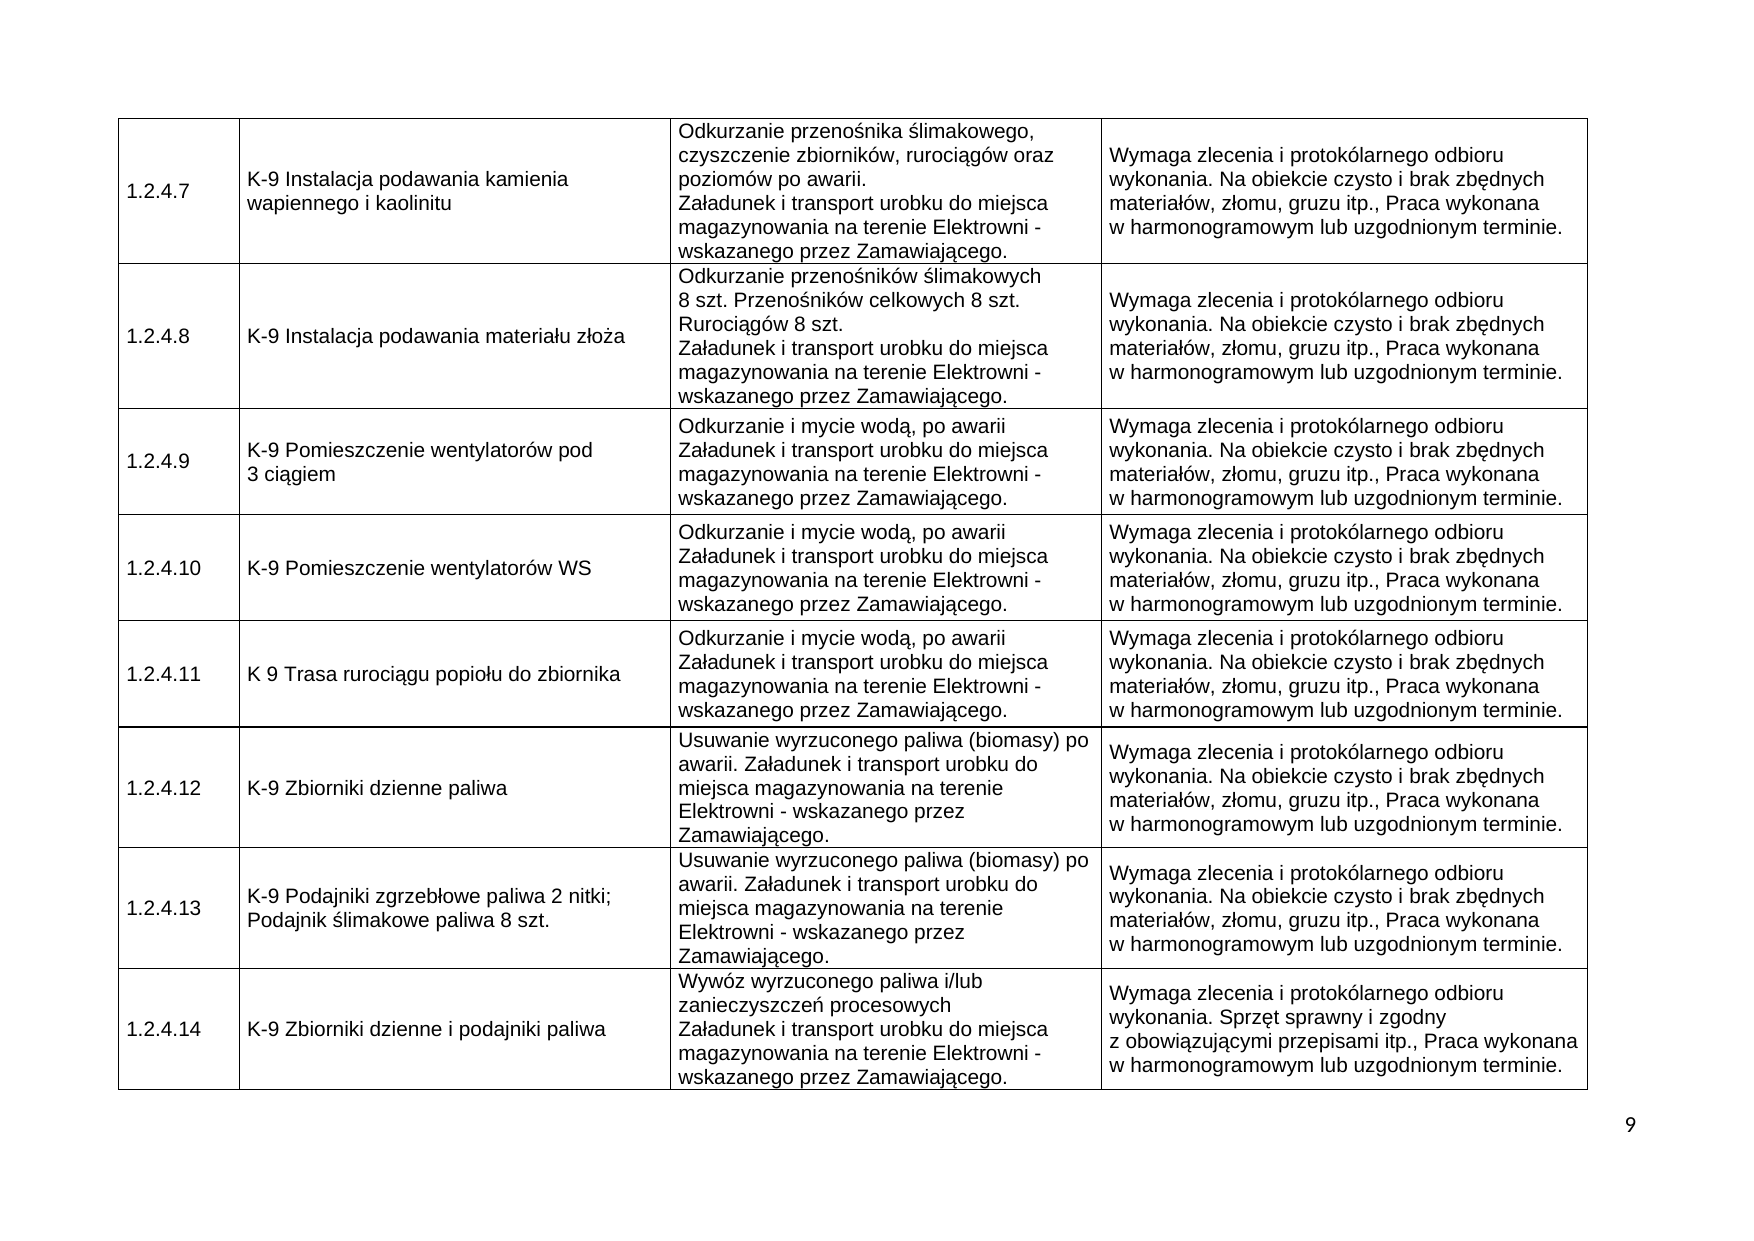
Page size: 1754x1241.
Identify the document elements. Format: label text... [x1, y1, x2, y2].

table_cell 1.2.4.8 [119, 264, 239, 408]
table_cell K-9 Podajniki zgrzebłowe paliwa 2 nitki; Podajnik ślimakowe paliwa 8 szt. [240, 848, 670, 968]
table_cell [1102, 119, 1587, 263]
table_cell 1.2.4.11 [119, 621, 239, 726]
table_cell Wywóz wyrzuconego paliwa i/lub zanieczyszczeń procesowych Załadunek i transport urobku do miejsca magazynowania na terenie Elektrowni - wskazanego przez Zamawiającego. [671, 969, 1101, 1089]
table_cell Usuwanie wyrzuconego paliwa (biomasy) po awarii. Załadunek i transport urobku do miejsca magazynowania na terenie Elektrowni - wskazanego przez Zamawiającego. [671, 848, 1101, 968]
table_cell K-9 Instalacja podawania materiału złoża [240, 264, 670, 408]
table_cell Odkurzanie przenośników ślimakowych 8 szt. Przenośników celkowych 8 szt. Rurociągów 8 szt. Załadunek i transport urobku do miejsca magazynowania na terenie Elektrowni - wskazanego przez Zamawiającego. [671, 264, 1101, 408]
table_cell Odkurzanie i mycie wodą, po awarii Załadunek i transport urobku do miejsca magazynowania na terenie Elektrowni - wskazanego przez Zamawiającego. [671, 409, 1101, 514]
table_cell K-9 Zbiorniki dzienne paliwa [240, 728, 670, 847]
table_cell Usuwanie wyrzuconego paliwa (biomasy) po awarii. Załadunek i transport urobku do miejsca magazynowania na terenie Elektrowni - wskazanego przez Zamawiającego. [671, 728, 1101, 847]
table_cell Odkurzanie przenośnika ślimakowego, czyszczenie zbiorników, rurociągów oraz poziomów po awarii. Załadunek i transport urobku do miejsca magazynowania na terenie Elektrowni - wskazanego przez Zamawiającego. [671, 119, 1101, 263]
table_cell K 9 Trasa rurociągu popiołu do zbiornika [240, 621, 670, 726]
table_cell 1.2.4.13 [119, 848, 239, 968]
table_cell K-9 Pomieszczenie wentylatorów WS [240, 515, 670, 620]
table_cell K-9 Instalacja podawania kamienia wapiennego i kaolinitu [240, 119, 670, 263]
table_cell 1.2.4.7 [119, 119, 239, 263]
table_cell 1.2.4.14 [119, 969, 239, 1089]
table_cell Odkurzanie i mycie wodą, po awarii Załadunek i transport urobku do miejsca magazynowania na terenie Elektrowni - wskazanego przez Zamawiającego. [671, 515, 1101, 620]
table_cell 1.2.4.10 [119, 515, 239, 620]
table_cell 1.2.4.9 [119, 409, 239, 514]
table_cell 1.2.4.12 [119, 728, 239, 847]
table_cell K-9 Pomieszczenie wentylatorów pod 3 ciągiem [240, 409, 670, 514]
table_cell Odkurzanie i mycie wodą, po awarii Załadunek i transport urobku do miejsca magazynowania na terenie Elektrowni - wskazanego przez Zamawiającego. [671, 621, 1101, 726]
table_cell K-9 Zbiorniki dzienne i podajniki paliwa [240, 969, 670, 1089]
